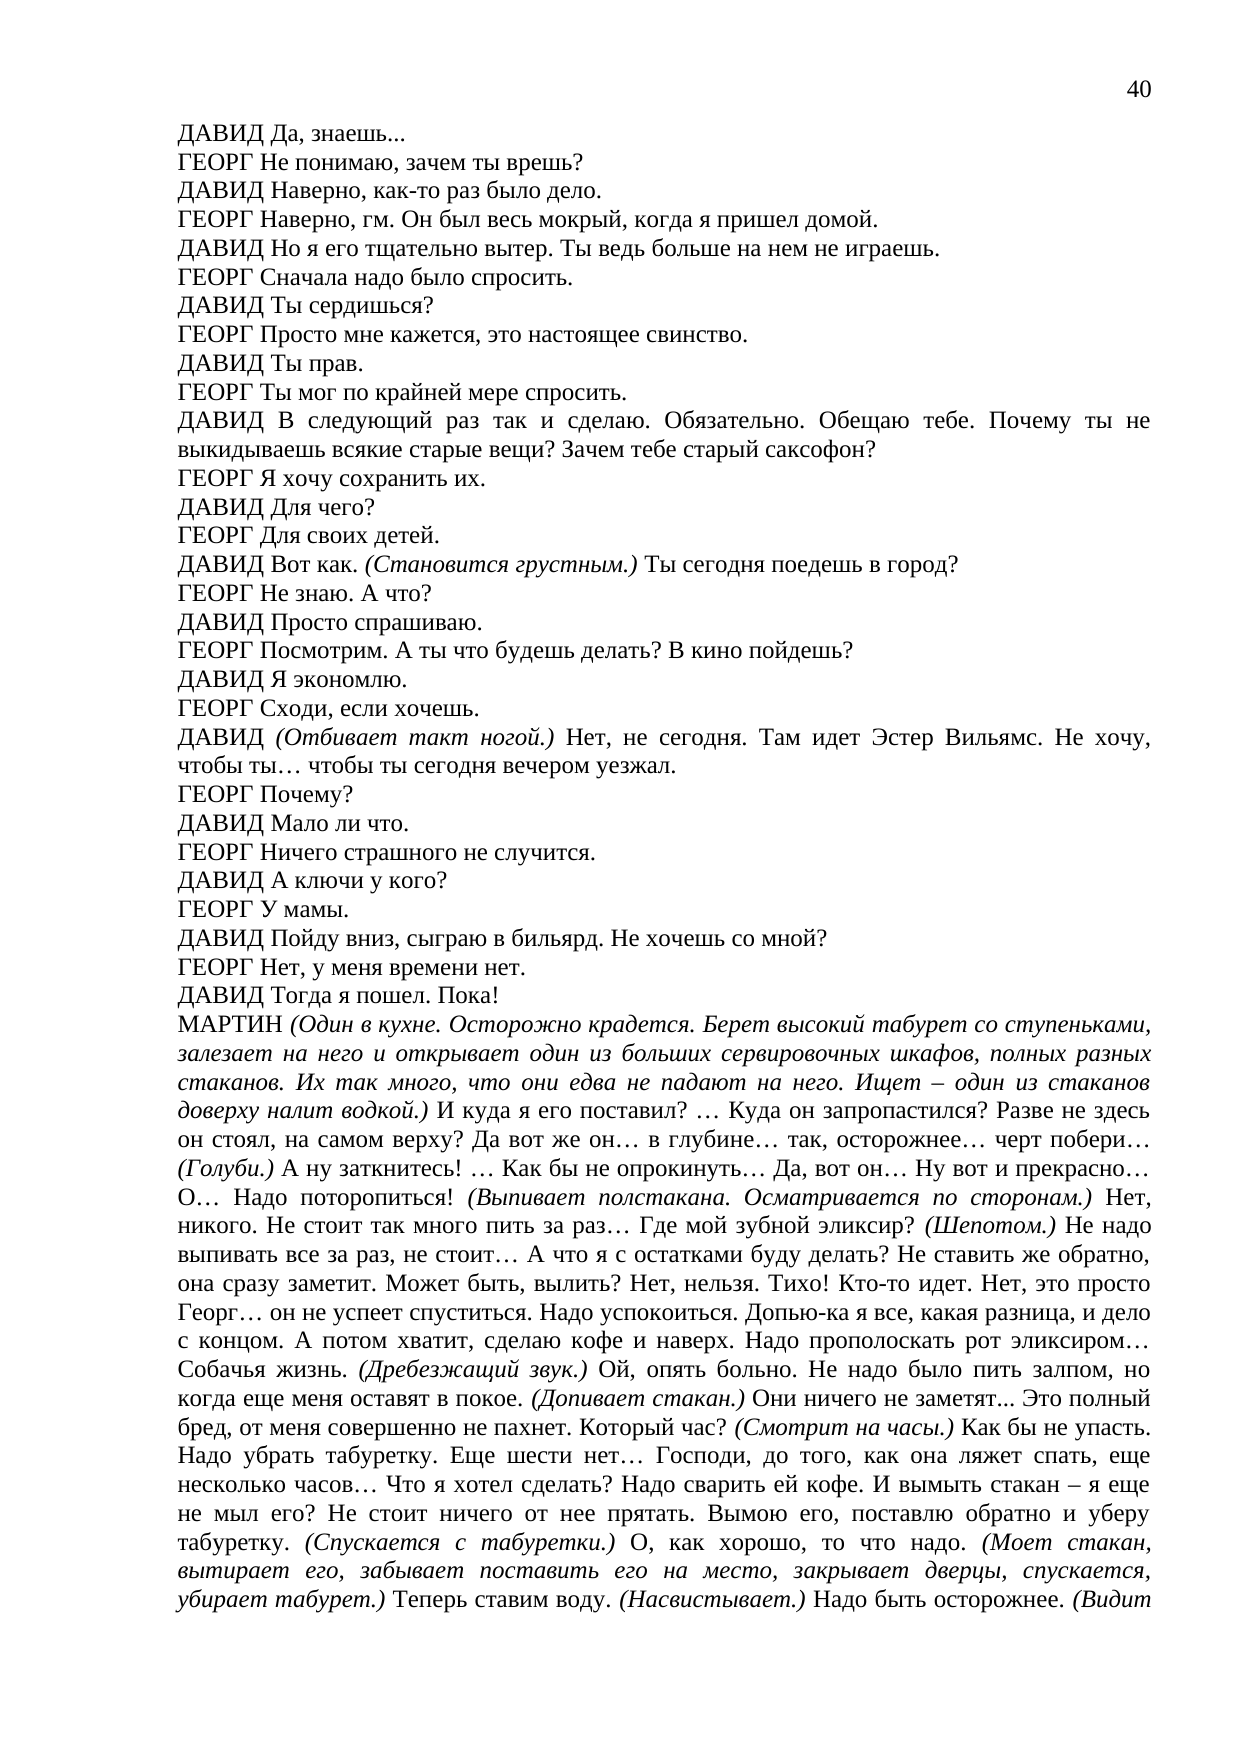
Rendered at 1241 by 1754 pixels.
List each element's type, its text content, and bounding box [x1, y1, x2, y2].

text ГЕОРГ Для своих детей. [177, 521, 1152, 549]
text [177, 1009, 1152, 1613]
text ГЕОРГ Просто мне кажется, это настоящее свинство. [177, 319, 1152, 348]
text ДАВИД Ты сердишься? [177, 291, 1152, 319]
text ГЕОРГ Не понимаю, зачем ты врешь? [177, 147, 1152, 176]
text ДАВИД Вот как. (Становится грустным.) Ты сегодня поедешь в город? [177, 549, 1152, 578]
text ДАВИД Мало ли что. [177, 808, 1152, 837]
text ДАВИД Для чего? [177, 492, 1152, 521]
text ДАВИД Пойду вниз, сыграю в бильярд. Не хочешь со мной? [177, 923, 1152, 952]
text ДАВИД Но я его тщательно вытер. Ты ведь больше на нем не играешь. [177, 233, 1152, 262]
text ГЕОРГ Ничего страшного не случится. [177, 837, 1152, 866]
text ГЕОРГ Нет, у меня времени нет. [177, 952, 1152, 981]
text ДАВИД (Отбивает такт ногой.) Нет, не сегодня. Там идет Эстер Вильямс. Не хочу, чтобы ты… чтобы ты сегодня вечером уезжал. [177, 722, 1152, 779]
text ГЕОРГ Не знаю. А что? [177, 578, 1152, 607]
text ДАВИД Я экономлю. [177, 664, 1152, 693]
text ДАВИД Ты прав. [177, 348, 1152, 377]
text ДАВИД Тогда я пошел. Пока! [177, 981, 1152, 1009]
text ГЕОРГ Наверно, гм. Он был весь мокрый, когда я пришел домой. [177, 204, 1152, 233]
text ДАВИД Просто спрашиваю. [177, 607, 1152, 636]
text ДАВИД В следующий раз так и сделаю. Обязательно. Обещаю тебе. Почему ты не выкидываешь всякие старые вещи? Зачем тебе старый саксофон? [177, 406, 1152, 463]
text ГЕОРГ Почему? [177, 779, 1152, 808]
text ГЕОРГ Я хочу сохранить их. [177, 463, 1152, 492]
text ДАВИД Да, знаешь... [177, 118, 1152, 147]
text ГЕОРГ Посмотрим. А ты что будешь делать? В кино пойдешь? [177, 636, 1152, 664]
text ГЕОРГ У мамы. [177, 894, 1152, 923]
text ДАВИД А ключи у кого? [177, 866, 1152, 894]
text ГЕОРГ Сначала надо было спросить. [177, 262, 1152, 291]
text ДАВИД Наверно, как-то раз было дело. [177, 176, 1152, 204]
text ГЕОРГ Ты мог по крайней мере спросить. [177, 377, 1152, 406]
text ГЕОРГ Сходи, если хочешь. [177, 693, 1152, 722]
